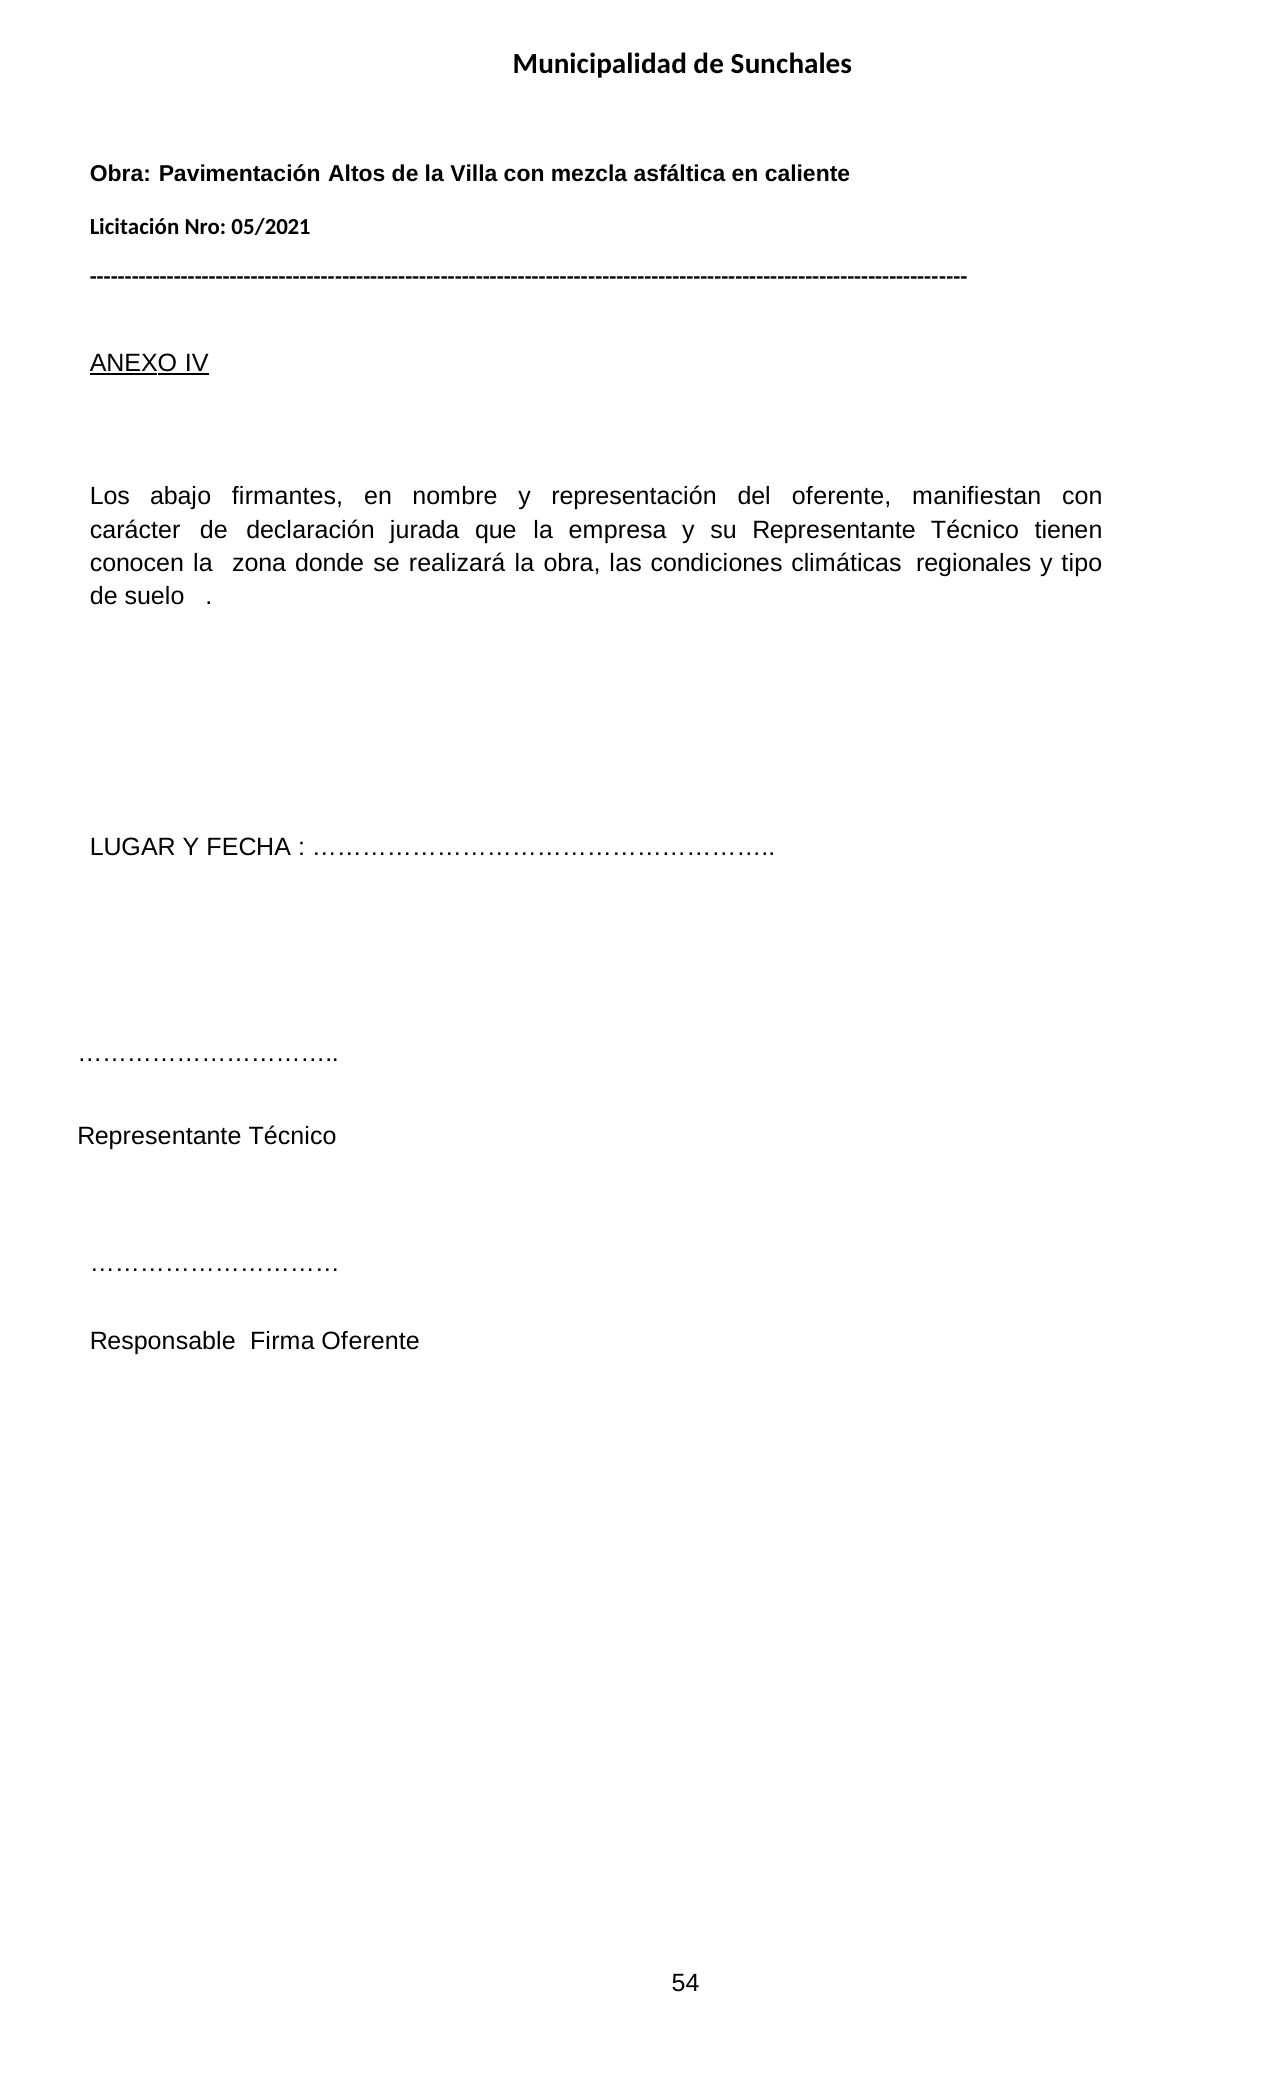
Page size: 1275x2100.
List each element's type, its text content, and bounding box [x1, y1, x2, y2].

text Representante Técnico [77, 1128, 1110, 1149]
text ANEXO IV [89, 352, 1110, 375]
text ----------------------------------------------------------------------------------------------------------------------------- [89, 265, 1110, 290]
text Licitación Nro: 05/2021 [89, 212, 1110, 240]
text ………………………….. [77, 1044, 1110, 1065]
text Obra: Pavimentación Altos de la Villa con mezcla asfáltica en caliente [89, 159, 1110, 187]
text Responsable Firma Oferente [89, 1326, 969, 1355]
text Los abajo firmantes, en nombre y representación del oferente, manifiestan con carácter de declaración jurada que la empresa y su Representante Técnico tienen conocen la zona donde se realizará la obra, las condiciones climáticas regionales y tipo de suelo . [89, 482, 1103, 609]
text ………………………… [89, 1248, 969, 1277]
text LUGAR Y FECHA : ……………………………………………….. [89, 832, 933, 861]
